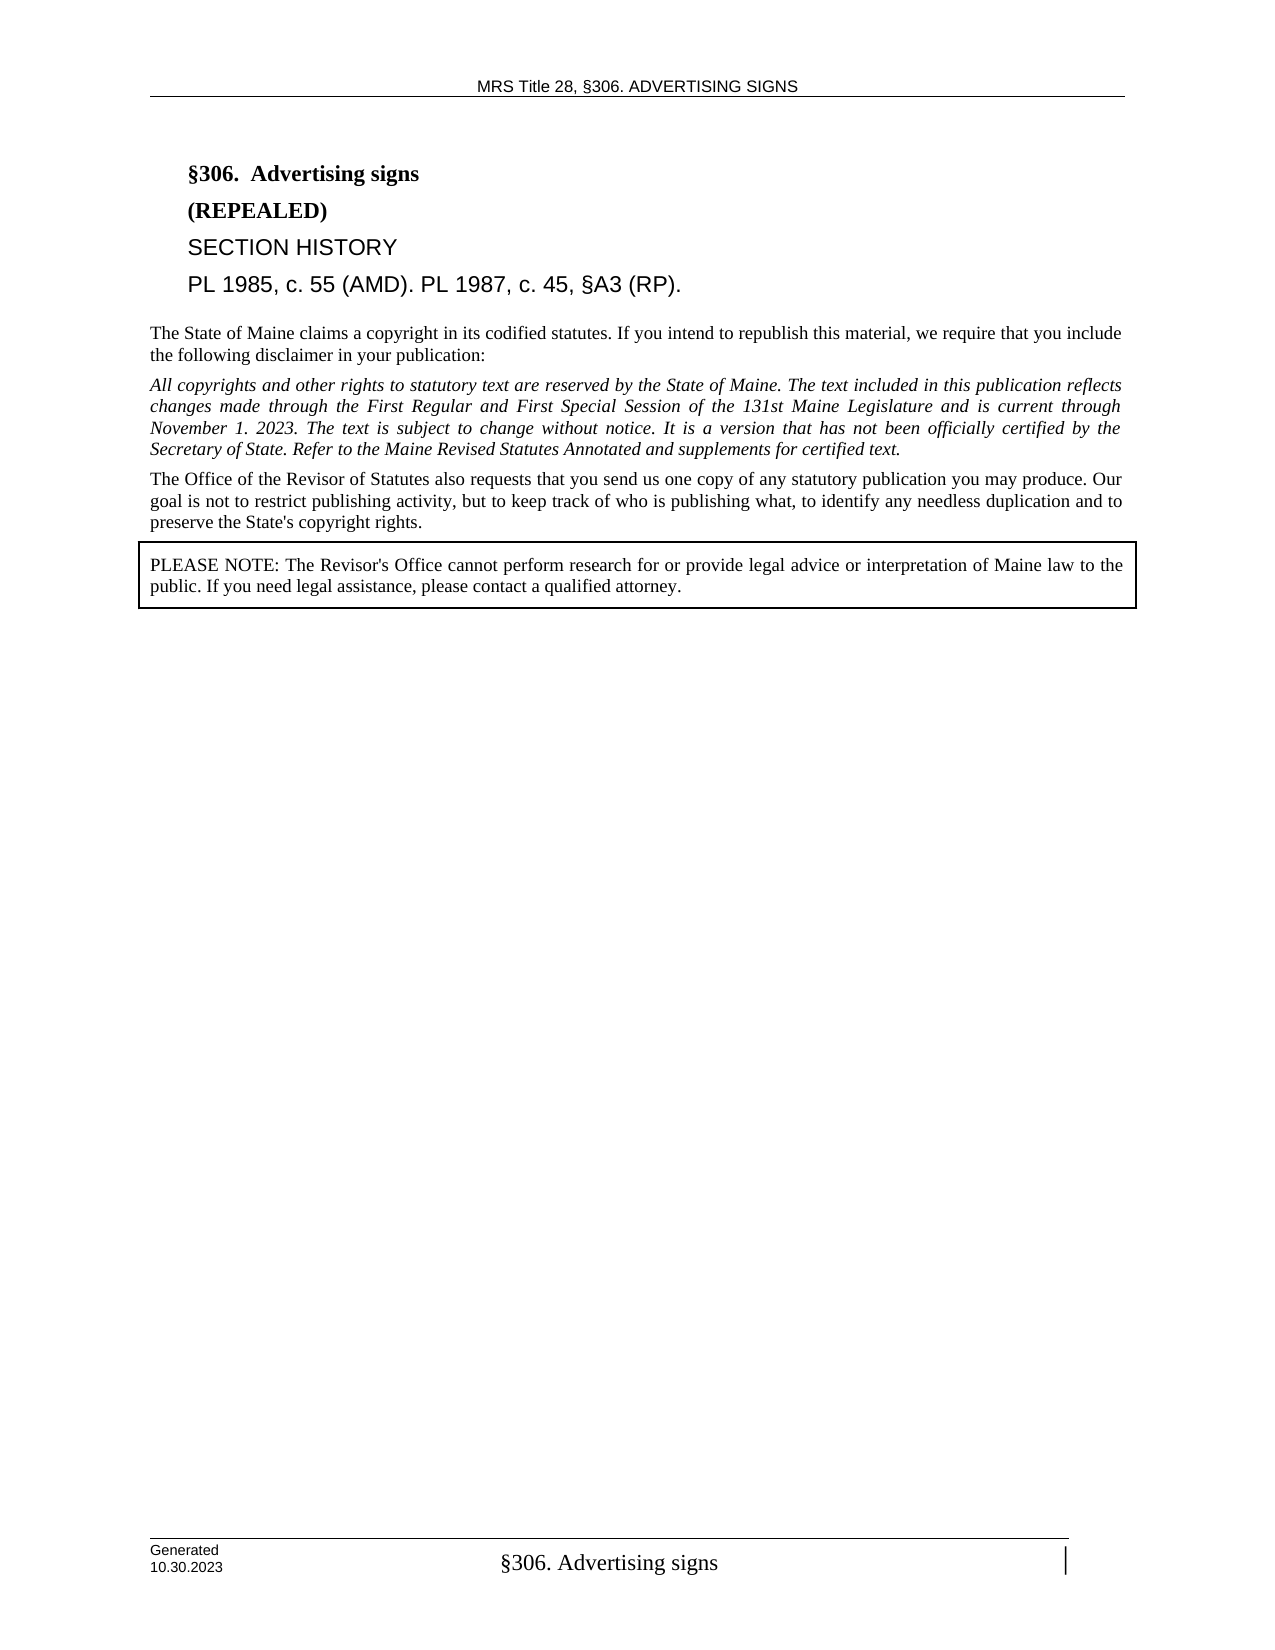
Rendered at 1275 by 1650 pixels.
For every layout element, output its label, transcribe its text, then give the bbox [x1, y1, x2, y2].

text The Office of the Revisor of Statutes also requests that you send us one copy of any statutory publication you may produce. Our goal is not to restrict publishing activity, but to keep track of who is publishing what, to identify any needless duplication and to preserve the State's copyright rights. [150, 468, 1125, 533]
text PL 1985, c. 55 (AMD). PL 1987, c. 45, §A3 (RP). [187, 271, 1125, 297]
text All copyrights and other rights to statutory text are reserved by the State of Maine. The text included in this publication reflects changes made through the First Regular and First Special Session of the 131st Maine Legislature and is current through November 1. 2023 . The text is subject to change without notice. It is a version that has not been officially certified by the Secretary of State. Refer to the Maine Revised Statutes Annotated and supplements for certified text. [150, 373, 1125, 460]
text SECTION HISTORY [187, 234, 1125, 260]
text The State of Maine claims a copyright in its codified statutes. If you intend to republish this material, we require that you include the following disclaimer in your publication: [150, 322, 1125, 365]
text (REPEALED) [187, 197, 1125, 223]
text PLEASE NOTE: The Revisor's Office cannot perform research for or provide legal advice or interpretation of Maine law to the public. If you need legal assistance, please contact a qualified attorney. [140, 543, 1135, 607]
text §306. Advertising signs [187, 160, 1125, 187]
